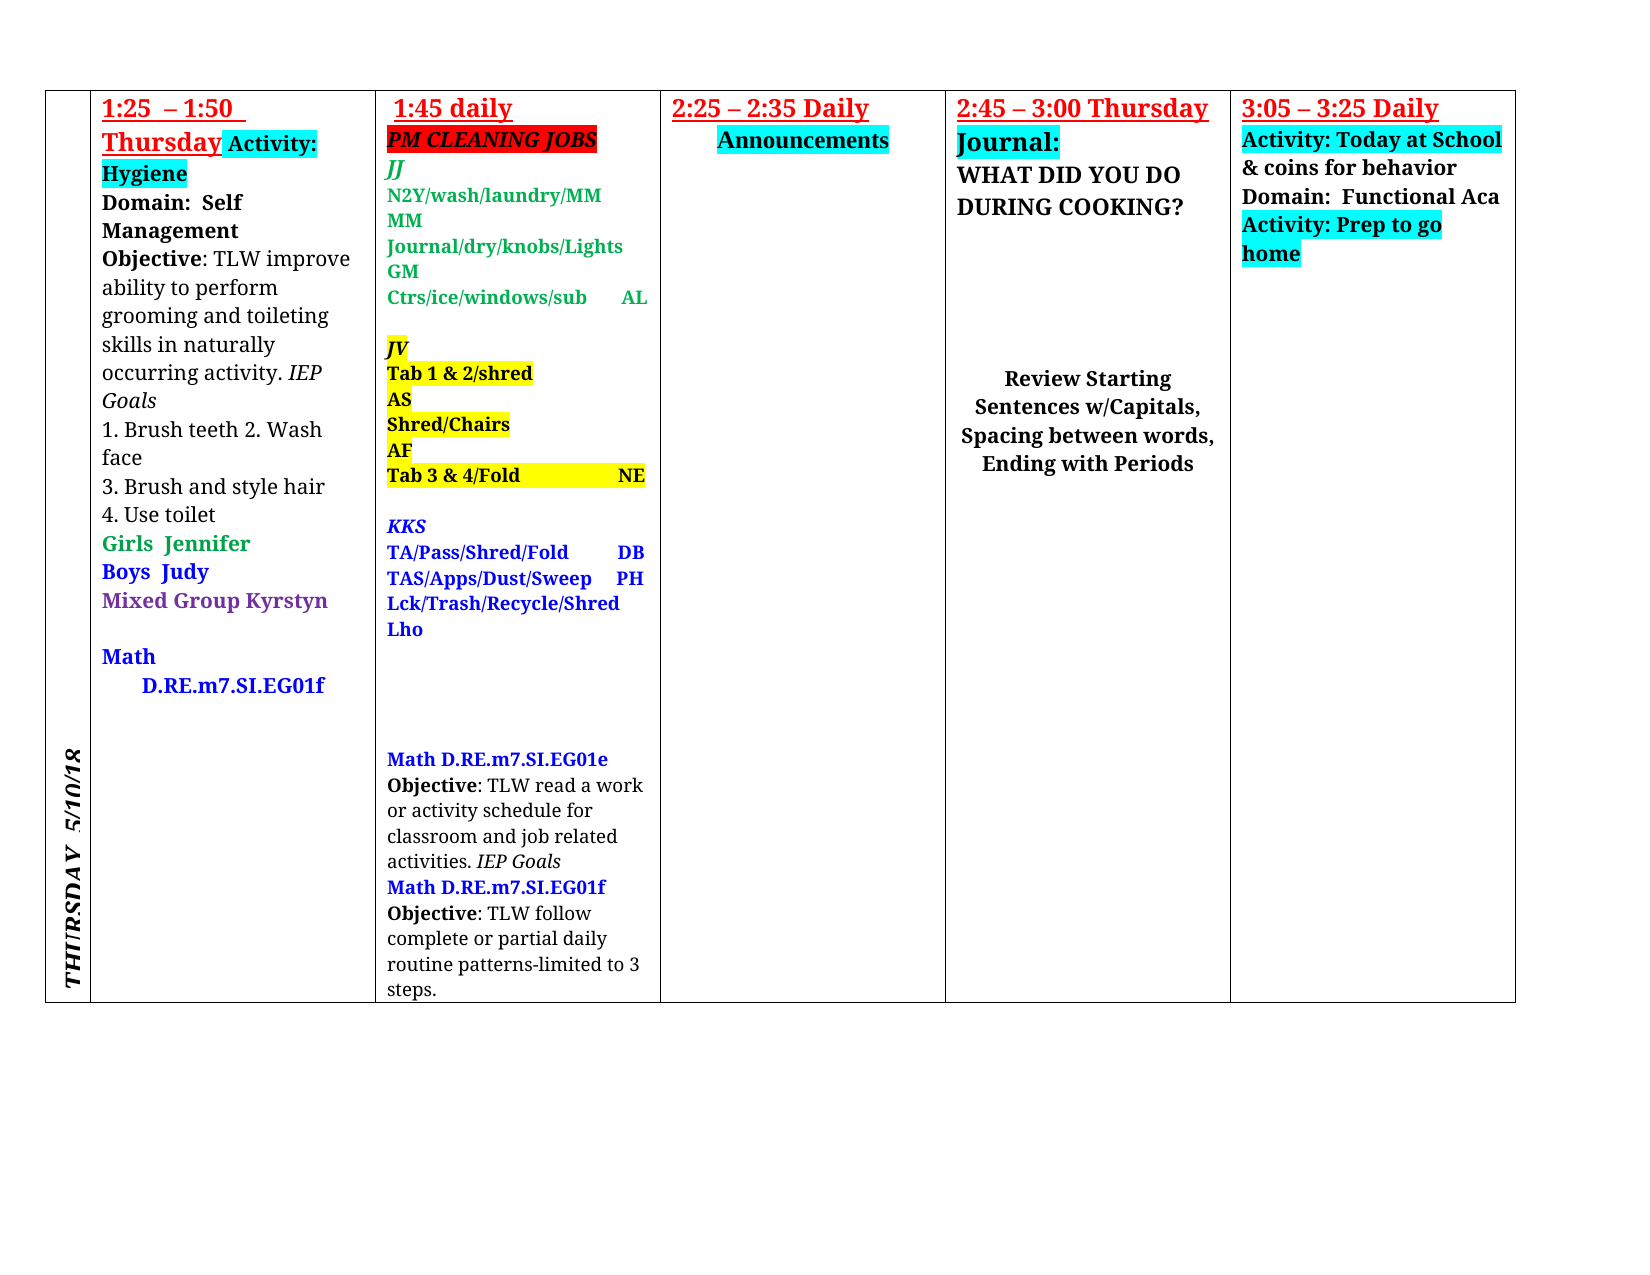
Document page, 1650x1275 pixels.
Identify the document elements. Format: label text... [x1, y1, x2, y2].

table_cell 1:45 daily PM CLEANING JOBS JJ N2Y/wash/laundry/MM MM Journal/dry/knobs/Lights GM Ctrs/ice/windows/sub AL JV Tab 1 & 2/shred AS Shred/Chairs AF Tab 3 & 4/Fold NE KKS TA/Pass/Shred/Fold DB TAS/Apps/Dust/Sweep PH Lck/Trash/Recycle/Shred Lho Math D.RE.m7.SI.EG01e Objective: TLW read a work or activity schedule for classroom and job related activities. IEP Goals Math D.RE.m7.SI.EG01f Objective: TLW follow complete or partial daily routine patterns-limited to 3 steps. [376, 91, 660, 1002]
table_cell 2:25 – 2:35 Daily Announcements [661, 91, 945, 1002]
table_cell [91, 91, 375, 1002]
table_cell 2:45 – 3:00 Thursday Journal: WHAT DID YOU DO DURING COOKING? Review Starting Sentences w/Capitals, Spacing between words, Ending with Periods [946, 91, 1230, 1002]
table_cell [1231, 91, 1515, 1002]
table_cell THURSDAY 5/10/18 /14 [46, 91, 90, 1002]
